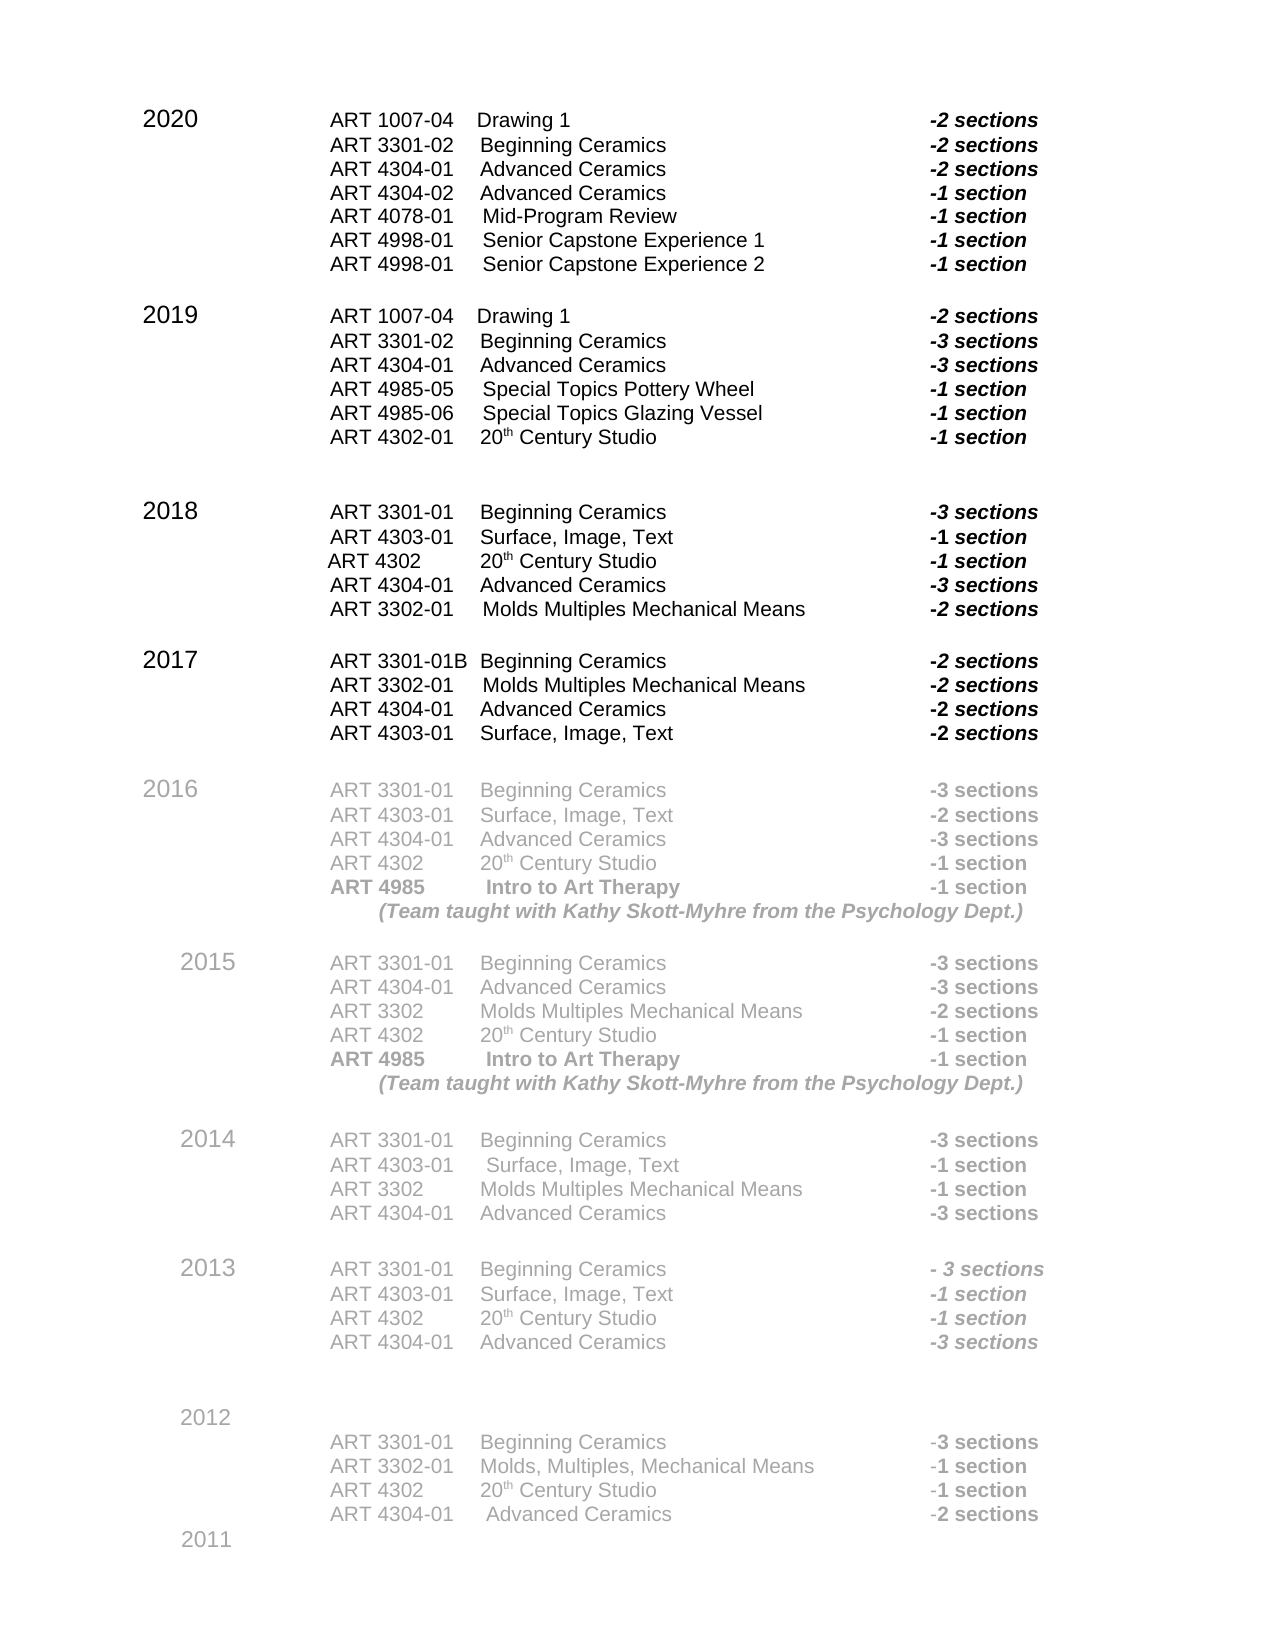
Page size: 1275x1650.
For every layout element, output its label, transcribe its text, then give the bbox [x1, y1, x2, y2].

text 2014 ART 3301-01 Beginning Ceramics -3 sections [142, 1124, 1170, 1152]
text 2011 [105, 1526, 1170, 1552]
text ART 4304-01 Advanced Ceramics -3 sections [180, 573, 1170, 597]
text ART 4985 Intro to Art Therapy -1 section [105, 874, 1170, 898]
text ART 3301-02 Beginning Ceramics -2 sections [105, 132, 1170, 156]
text ART 4304-01 Advanced Ceramics -2 sections [105, 1502, 1170, 1526]
text ART 4304-01 Advanced Ceramics -3 sections [142, 827, 1170, 851]
text ART 4302 20th Century Studio -1 section [105, 1478, 1170, 1502]
text (Team taught with Kathy Skott-Myhre from the Psychology Dept.) [105, 1071, 1170, 1095]
text ART 4303-01 Surface, Image, Text -2 sections [142, 803, 1170, 827]
text ART 4304-01 Advanced Ceramics -3 sections [180, 1330, 1170, 1354]
text ART 4304-01 Advanced Ceramics -2 sections [105, 156, 1170, 180]
text ART 4998-01 Senior Capstone Experience 1 -1 section [105, 228, 1170, 252]
text ART 3301-01 Beginning Ceramics -3 sections [105, 1430, 1170, 1454]
text 2015 ART 3301-01 Beginning Ceramics -3 sections [142, 946, 1170, 975]
text 2019 ART 1007-04 Drawing 1 -2 sections [105, 300, 1170, 329]
text ART 4985-05 Special Topics Pottery Wheel -1 section [105, 377, 1170, 401]
text ART 4303-01 Surface, Image, Text -2 sections [142, 721, 1170, 745]
text ART 4985-06 Special Topics Glazing Vessel -1 section [105, 401, 1170, 425]
text ART 3302-01 Molds Multiples Mechanical Means -2 sections [142, 673, 1170, 697]
text ART 3302-01 Molds Multiples Mechanical Means -2 sections [142, 597, 1170, 621]
text (Team taught with Kathy Skott-Myhre from the Psychology Dept.) [142, 898, 1170, 922]
text ART 3302 Molds Multiples Mechanical Means -2 sections [105, 999, 1170, 1023]
text ART 4304-02 Advanced Ceramics -1 section [105, 180, 1170, 204]
text 2016 ART 3301-01 Beginning Ceramics -3 sections [142, 774, 1170, 803]
text ART 4302 20th Century Studio -1 section [180, 1306, 1170, 1330]
text ART 4303-01 Surface, Image, Text -1 section [180, 1152, 1170, 1176]
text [105, 204, 1170, 228]
text ART 4302 20th Century Studio -1 section [142, 549, 1170, 573]
text ART 4304-01 Advanced Ceramics -3 sections [180, 1200, 1170, 1224]
text 2013 ART 3301-01 Beginning Ceramics - 3 sections [180, 1253, 1170, 1282]
text ART 4303-01 Surface, Image, Text -1 section [180, 1282, 1170, 1306]
text 2017 ART 3301-01B Beginning Ceramics -2 sections [142, 644, 1170, 673]
text ART 4304-01 Advanced Ceramics -3 sections [180, 975, 1170, 999]
text ART 4304-01 Advanced Ceramics -2 sections [142, 697, 1170, 721]
text ART 4998-01 Senior Capstone Experience 2 -1 section [105, 252, 1170, 276]
text 2018 ART 3301-01 Beginning Ceramics -3 sections [105, 496, 1170, 525]
text ART 4302-01 20th Century Studio -1 section [142, 425, 1170, 449]
text ART 4303-01 Surface, Image, Text -1 section [142, 525, 1170, 549]
text ART 4302 20th Century Studio -1 section [105, 851, 1170, 874]
text 2012 [105, 1404, 1170, 1430]
text ART 3302-01 Molds, Multiples, Mechanical Means -1 section [105, 1454, 1170, 1478]
text ART 3302 Molds Multiples Mechanical Means -1 section [180, 1176, 1170, 1200]
text ART 4302 20th Century Studio -1 section [105, 1023, 1170, 1047]
text 2020 ART 1007-04 Drawing 1 -2 sections [105, 104, 1170, 132]
text ART 4985 Intro to Art Therapy -1 section [105, 1047, 1170, 1071]
text ART 4304-01 Advanced Ceramics -3 sections [105, 353, 1170, 377]
text ART 3301-02 Beginning Ceramics -3 sections [105, 329, 1170, 353]
